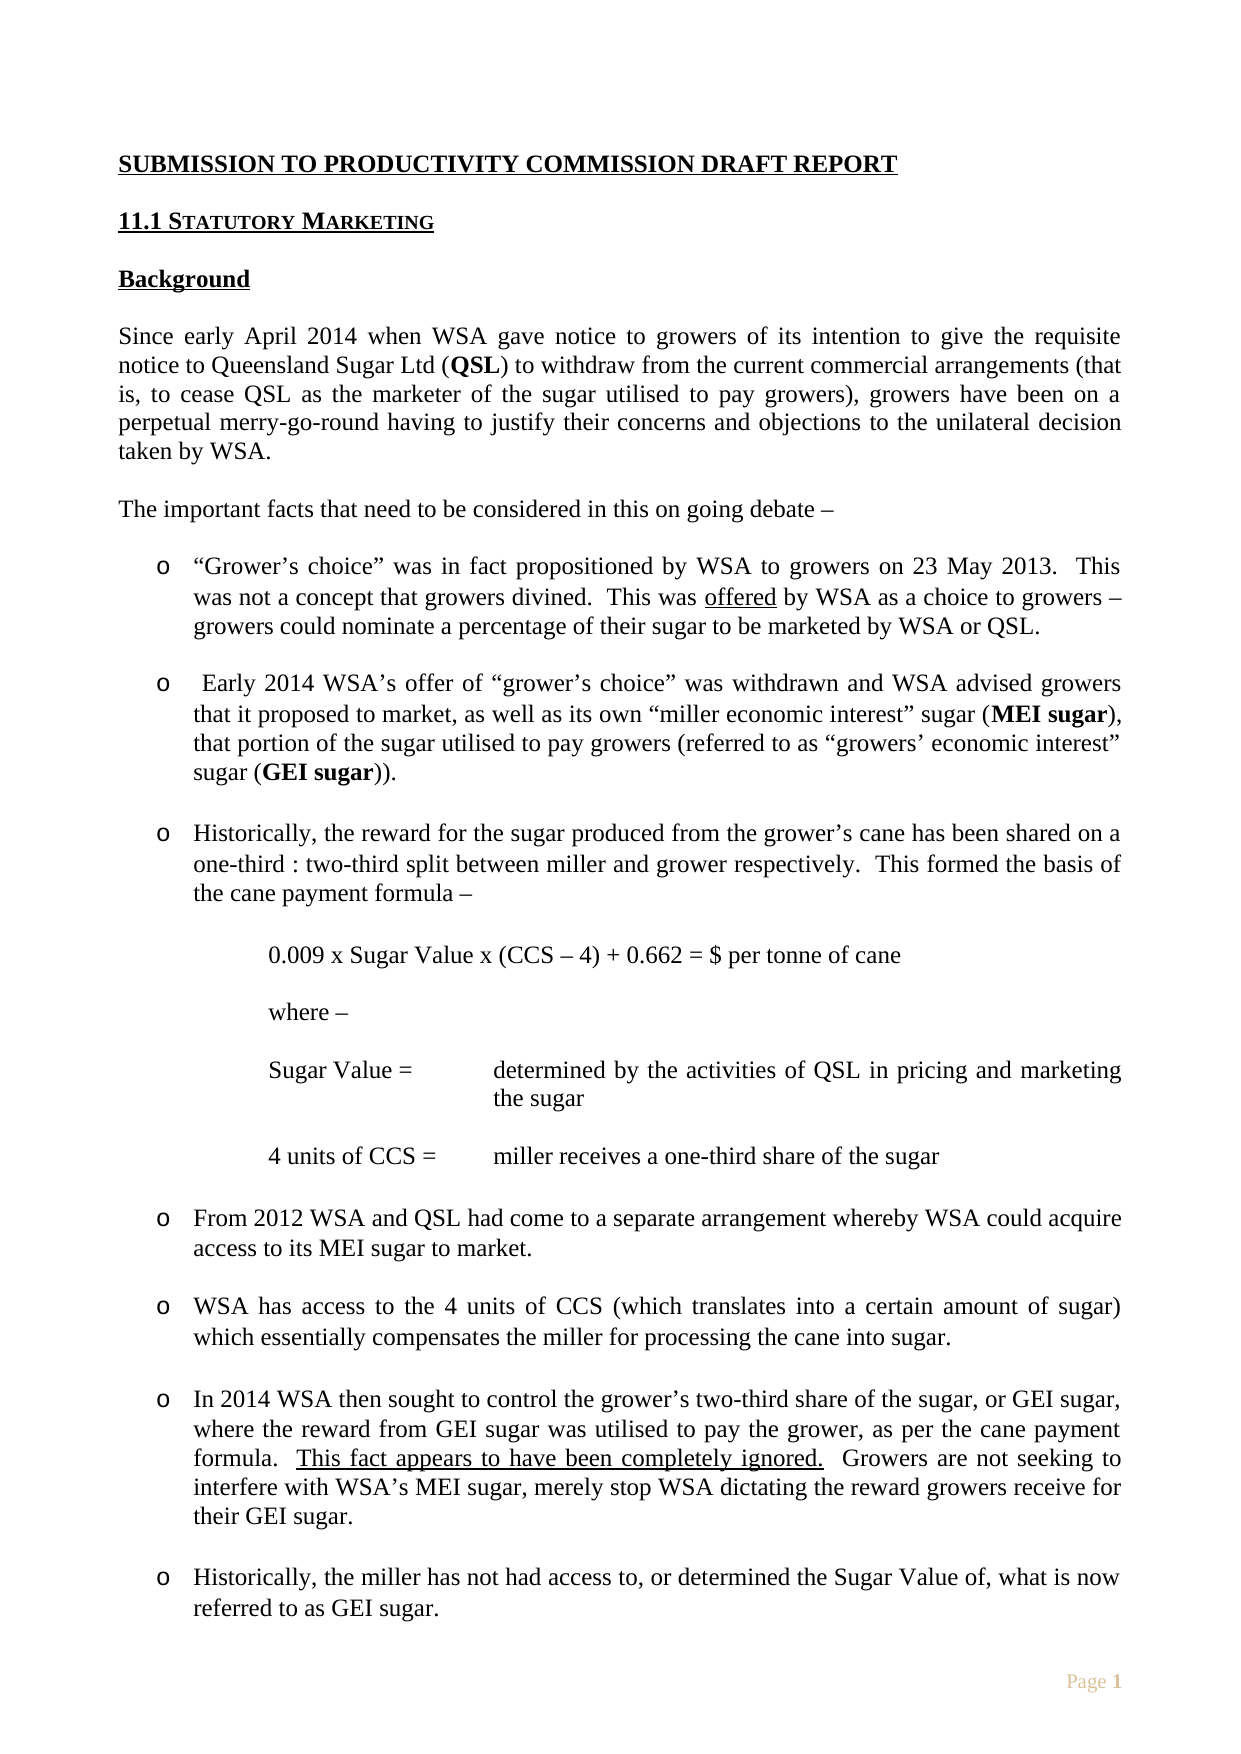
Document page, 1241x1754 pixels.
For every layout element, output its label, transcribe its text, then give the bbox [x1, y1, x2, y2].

list 4 units of CCS = miller receives a one-third share of the sugar [268, 1141, 1122, 1170]
list “Grower’s choice” was in fact propositioned by WSA to growers on 23 May 2013. This was not a concept that growers divined. This was offered by WSA as a choice to growers – growers could nominate a percentage of their sugar to be marketed by WSA or QSL. [156, 551, 1122, 639]
text Background [118, 264, 1122, 292]
text SUBMISSION TO PRODUCTIVITY COMMISSION DRAFT REPORT [118, 149, 1122, 177]
list WSA has access to the 4 units of CCS (which translates into a certain amount of sugar) which essentially compensates the miller for processing the cane into sugar. [156, 1291, 1122, 1351]
list Early 2014 WSA’s offer of “grower’s choice” was withdrawn and WSA advised growers that it proposed to market, as well as its own “miller economic interest” sugar (MEI sugar), that portion of the sugar utilised to pay growers (referred to as “growers’ economic interest” sugar (GEI sugar)). [156, 668, 1122, 785]
text 11.1 Statutory Marketing [118, 206, 1122, 235]
list Historically, the reward for the sugar produced from the grower’s cane has been shared on a one-third : two-third split between miller and grower respectively. This formed the basis of the cane payment formula – [156, 818, 1122, 907]
text Since early April 2014 when WSA gave notice to growers of its intention to give the requisite notice to Queensland Sugar Ltd (QSL) to withdraw from the current commercial arrangements (that is, to cease QSL as the marketer of the sugar utilised to pay growers), growers have been on a perpetual merry-go-round having to justify their concerns and objections to the unilateral decision taken by WSA. [118, 321, 1122, 465]
list where – [268, 997, 1122, 1026]
list From 2012 WSA and QSL had come to a separate arrangement whereby WSA could acquire access to its MEI sugar to market. [156, 1203, 1122, 1262]
list 0.009 x Sugar Value x (CCS – 4) + 0.662 = $ per tonne of cane [268, 940, 1122, 968]
list Historically, the miller has not had access to, or determined the Sugar Value of, what is now referred to as GEI sugar. [156, 1562, 1122, 1622]
list Sugar Value = determined by the activities of QSL in pricing and marketing the sugar [268, 1055, 1122, 1112]
list In 2014 WSA then sought to control the grower’s two-third share of the sugar, or GEI sugar, where the reward from GEI sugar was utilised to pay the grower, as per the cane payment formula. This fact appears to have been completely ignored. Growers are not seeking to interfere with WSA’s MEI sugar, merely stop WSA dictating the reward growers receive for their GEI sugar. [156, 1384, 1122, 1529]
text The important facts that need to be considered in this on going debate – [118, 494, 1122, 522]
